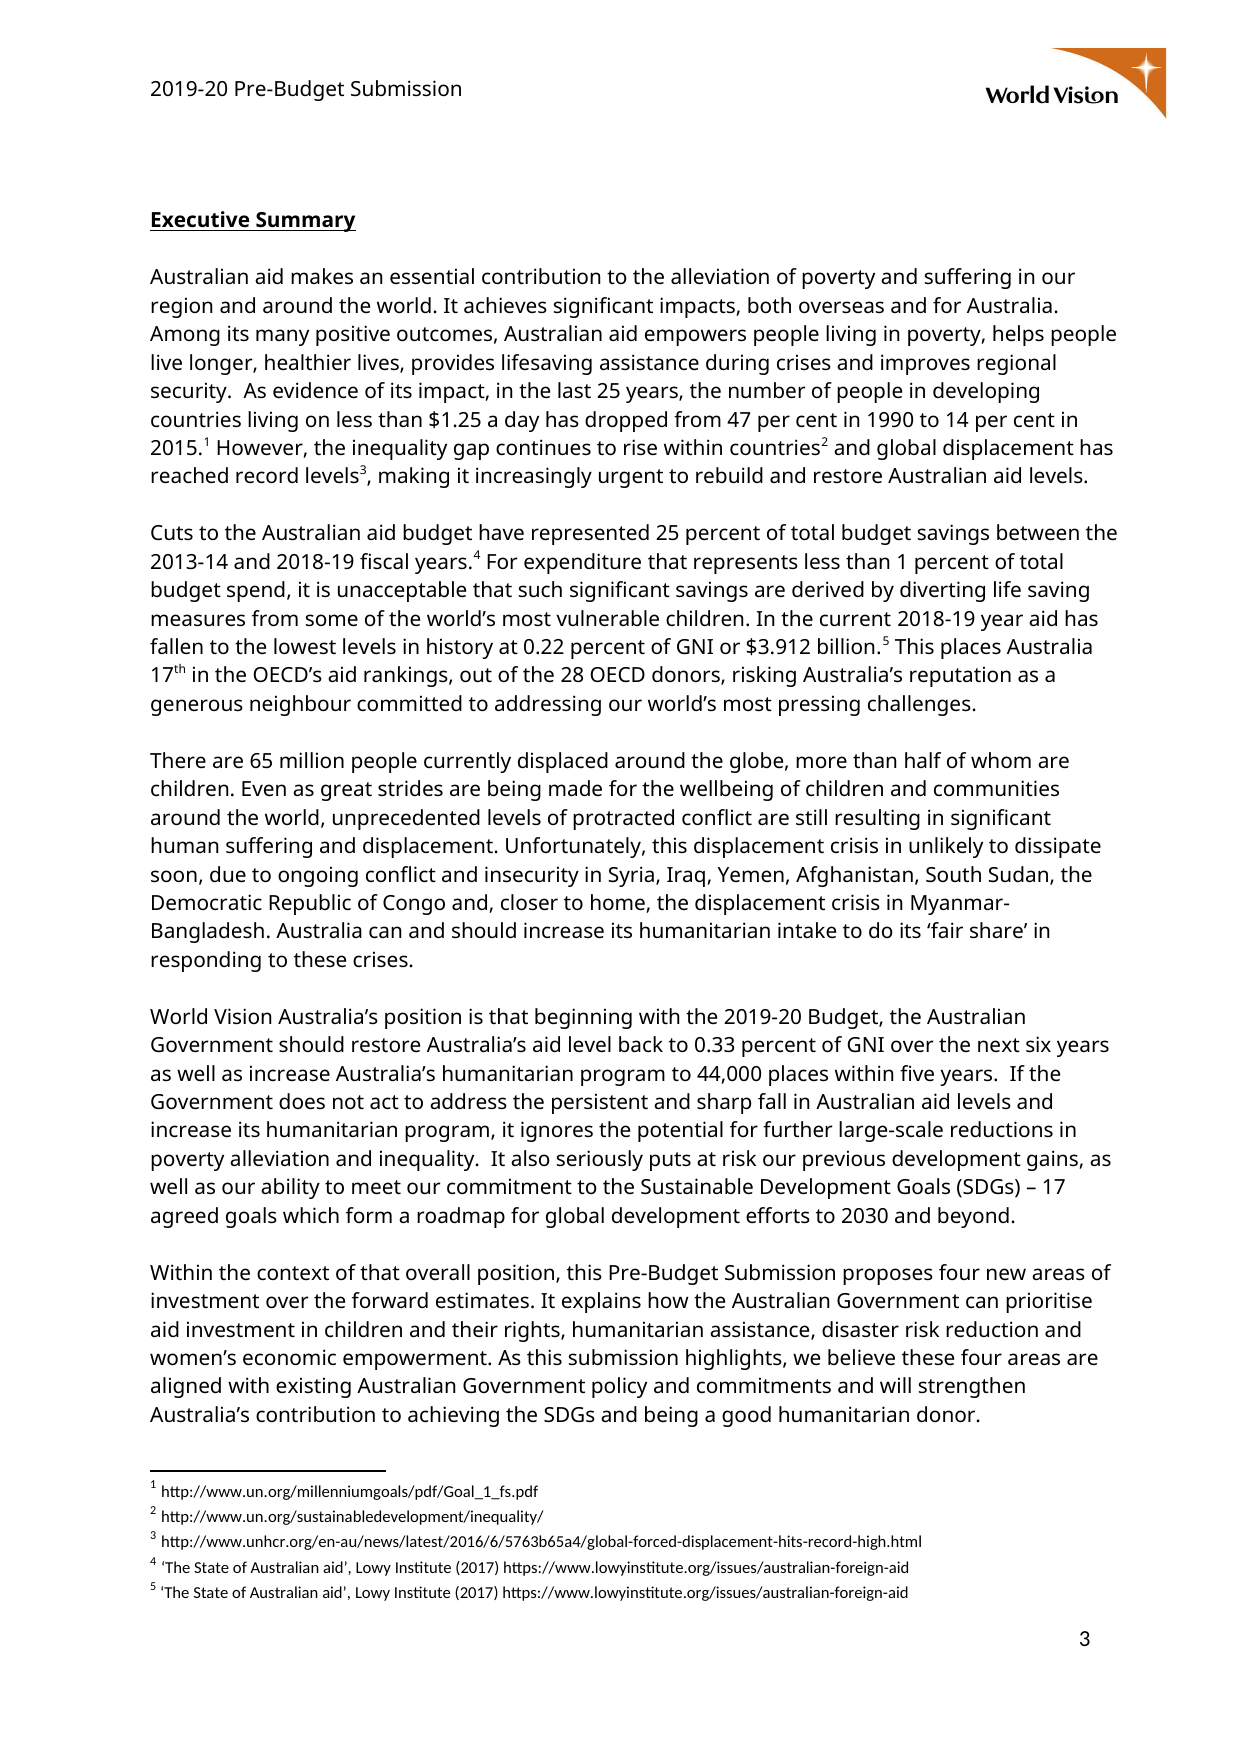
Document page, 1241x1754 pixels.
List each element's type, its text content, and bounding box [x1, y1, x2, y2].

picture [0, 33, 1241, 177]
text Australian aid makes an essential contribution to the alleviation of poverty and suffering in our region and around the world. It achieves significant impacts, both overseas and for Australia. Among its many positive outcomes, Australian aid empowers people living in poverty, helps people live longer, healthier lives, provides lifesaving assistance during crises and improves regional security. As evidence of its impact, in the last 25 years, the number of people in developing countries living on less than $1.25 a day has dropped from 47 per cent in 1990 to 14 per cent in 2015. However, the inequality gap continues to rise within countries and global displacement has reached record levels, making it increasingly urgent to rebuild and restore Australian aid levels. [150, 262, 1120, 490]
text There are 65 million people currently displaced around the globe, more than half of whom are children. Even as great strides are being made for the wellbeing of children and communities around the world, unprecedented levels of protracted conflict are still resulting in significant human suffering and displacement. Unfortunately, this displacement crisis in unlikely to dissipate soon, due to ongoing conflict and insecurity in Syria, Iraq, Yemen, Afghanistan, South Sudan, the Democratic Republic of Congo and, closer to home, the displacement crisis in Myanmar-Bangladesh. Australia can and should increase its humanitarian intake to do its ‘fair share’ in responding to these crises. [150, 746, 1120, 973]
text Executive Summary [150, 206, 1090, 234]
text Within the context of that overall position, this Pre-Budget Submission proposes four new areas of investment over the forward estimates. It explains how the Australian Government can prioritise aid investment in children and their rights, humanitarian assistance, disaster risk reduction and women’s economic empowerment. As this submission highlights, we believe these four areas are aligned with existing Australian Government policy and commitments and will strengthen Australia’s contribution to achieving the SDGs and being a good humanitarian donor. [150, 1258, 1120, 1428]
text World Vision Australia’s position is that beginning with the 2019-20 Budget, the Australian Government should restore Australia’s aid level back to 0.33 percent of GNI over the next six years as well as increase Australia’s humanitarian program to 44,000 places within five years. If the Government does not act to address the persistent and sharp fall in Australian aid levels and increase its humanitarian program, it ignores the potential for further large-scale reductions in poverty alleviation and inequality. It also seriously puts at risk our previous development gains, as well as our ability to meet our commitment to the Sustainable Development Goals (SDGs) – 17 agreed goals which form a roadmap for global development efforts to 2030 and beyond. [150, 1002, 1119, 1229]
text Cuts to the Australian aid budget have represented 25 percent of total budget savings between the 2013-14 and 2018-19 fiscal years. For expenditure that represents less than 1 percent of total budget spend, it is unacceptable that such significant savings are derived by diverting life saving measures from some of the world’s most vulnerable children. In the current 2018-19 year aid has fallen to the lowest levels in history at 0.22 percent of GNI or $3.912 billion. This places Australia 17th in the OECD’s aid rankings, out of the 28 OECD donors, risking Australia’s reputation as a generous neighbour committed to addressing our world’s most pressing challenges. [150, 518, 1120, 717]
